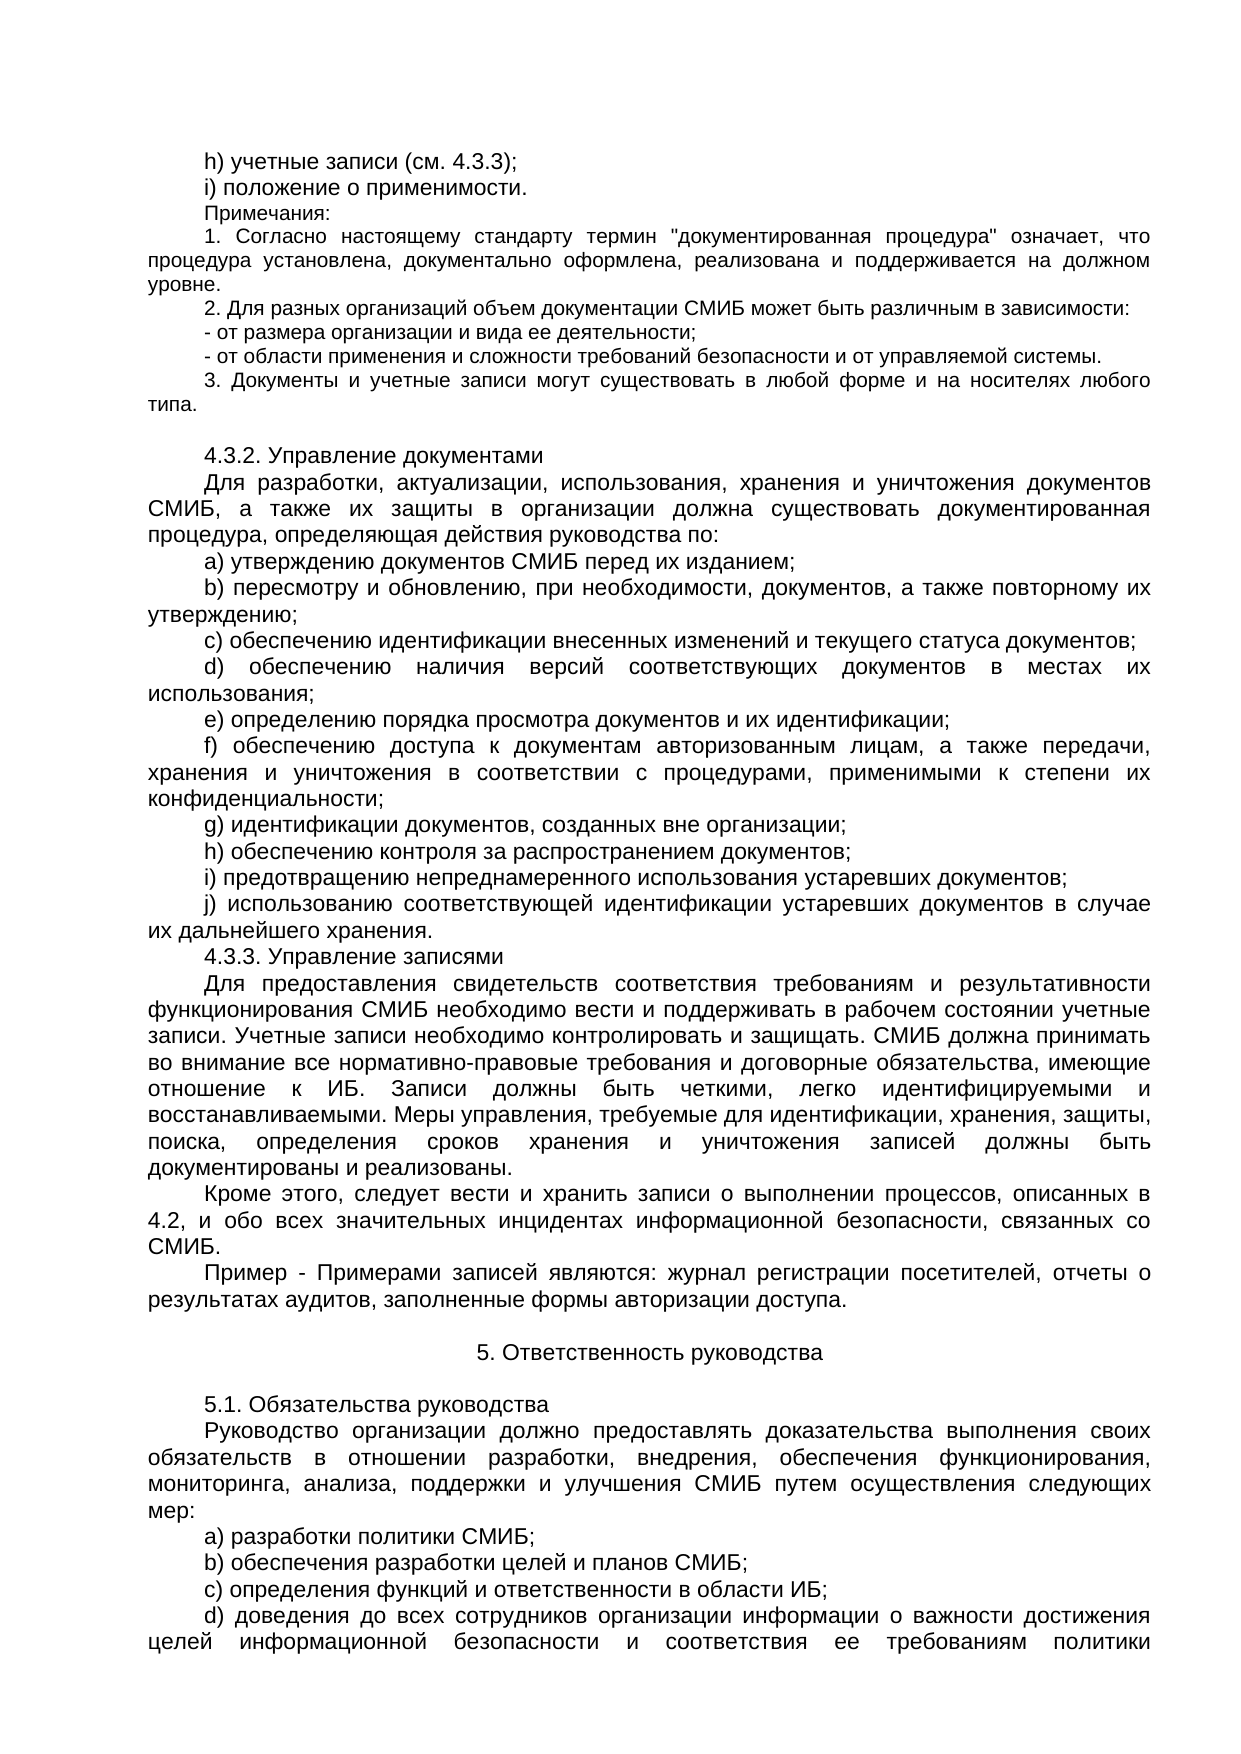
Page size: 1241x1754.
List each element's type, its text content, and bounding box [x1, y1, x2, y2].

text Руководство организации должно предоставлять доказательства выполнения своих обязательств в отношении разработки, внедрения, обеспечения функционирования, мониторинга, анализа, поддержки и улучшения СМИБ путем осуществления следующих мер: [148, 1417, 1152, 1523]
text 5. Ответственность руководства [148, 1338, 1152, 1365]
text e) определению порядка просмотра документов и их идентификации; [148, 706, 1152, 732]
text b) обеспечения разработки целей и планов СМИБ; [148, 1549, 1152, 1576]
text - от области применения и сложности требований безопасности и от управляемой системы. [148, 344, 1152, 368]
text Для предоставления свидетельств соответствия требованиям и результативности функционирования СМИБ необходимо вести и поддерживать в рабочем состоянии учетные записи. Учетные записи необходимо контролировать и защищать. СМИБ должна принимать во внимание все нормативно-правовые требования и договорные обязательства, имеющие отношение к ИБ. Записи должны быть четкими, легко идентифицируемыми и восстанавливаемыми. Меры управления, требуемые для идентификации, хранения, защиты, поиска, определения сроков хранения и уничтожения записей должны быть документированы и реализованы. [148, 969, 1152, 1180]
text h) обеспечению контроля за распространением документов; [148, 838, 1152, 864]
text 3. Документы и учетные записи могут существовать в любой форме и на носителях любого типа. [148, 368, 1152, 416]
text i) предотвращению непреднамеренного использования устаревших документов; [148, 864, 1152, 890]
text Примечания: [148, 200, 1152, 224]
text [148, 1602, 1152, 1655]
text a) утверждению документов СМИБ перед их изданием; [148, 548, 1152, 574]
text c) обеспечению идентификации внесенных изменений и текущего статуса документов; [148, 627, 1152, 653]
text 4.3.2. Управление документами [148, 442, 1152, 469]
text 2. Для разных организаций объем документации СМИБ может быть различным в зависимости: [148, 296, 1152, 320]
text f) обеспечению доступа к документам авторизованным лицам, а также передачи, хранения и уничтожения в соответствии с процедурами, применимыми к степени их конфиденциальности; [148, 732, 1152, 811]
text h) учетные записи (см. 4.3.3); [148, 148, 1152, 174]
text 1. Согласно настоящему стандарту термин "документированная процедура" означает, что процедура установлена, документально оформлена, реализована и поддерживается на должном уровне. [148, 224, 1152, 296]
text c) определения функций и ответственности в области ИБ; [148, 1576, 1152, 1602]
text b) пересмотру и обновлению, при необходимости, документов, а также повторному их утверждению; [148, 574, 1152, 627]
text a) разработки политики СМИБ; [148, 1523, 1152, 1549]
text Пример - Примерами записей являются: журнал регистрации посетителей, отчеты о результатах аудитов, заполненные формы авторизации доступа. [148, 1259, 1152, 1312]
text Для разработки, актуализации, использования, хранения и уничтожения документов СМИБ, а также их защиты в организации должна существовать документированная процедура, определяющая действия руководства по: [148, 469, 1152, 548]
text g) идентификации документов, созданных вне организации; [148, 811, 1152, 838]
text i) положение о применимости. [148, 174, 1152, 200]
text d) обеспечению наличия версий соответствующих документов в местах их использования; [148, 653, 1152, 706]
text j) использованию соответствующей идентификации устаревших документов в случае их дальнейшего хранения. [148, 890, 1152, 943]
text 4.3.3. Управление записями [148, 943, 1152, 969]
text 5.1. Обязательства руководства [148, 1391, 1152, 1417]
text Кроме этого, следует вести и хранить записи о выполнении процессов, описанных в 4.2, и обо всех значительных инцидентах информационной безопасности, связанных со СМИБ. [148, 1180, 1152, 1259]
text - от размера организации и вида ее деятельности; [148, 320, 1152, 344]
